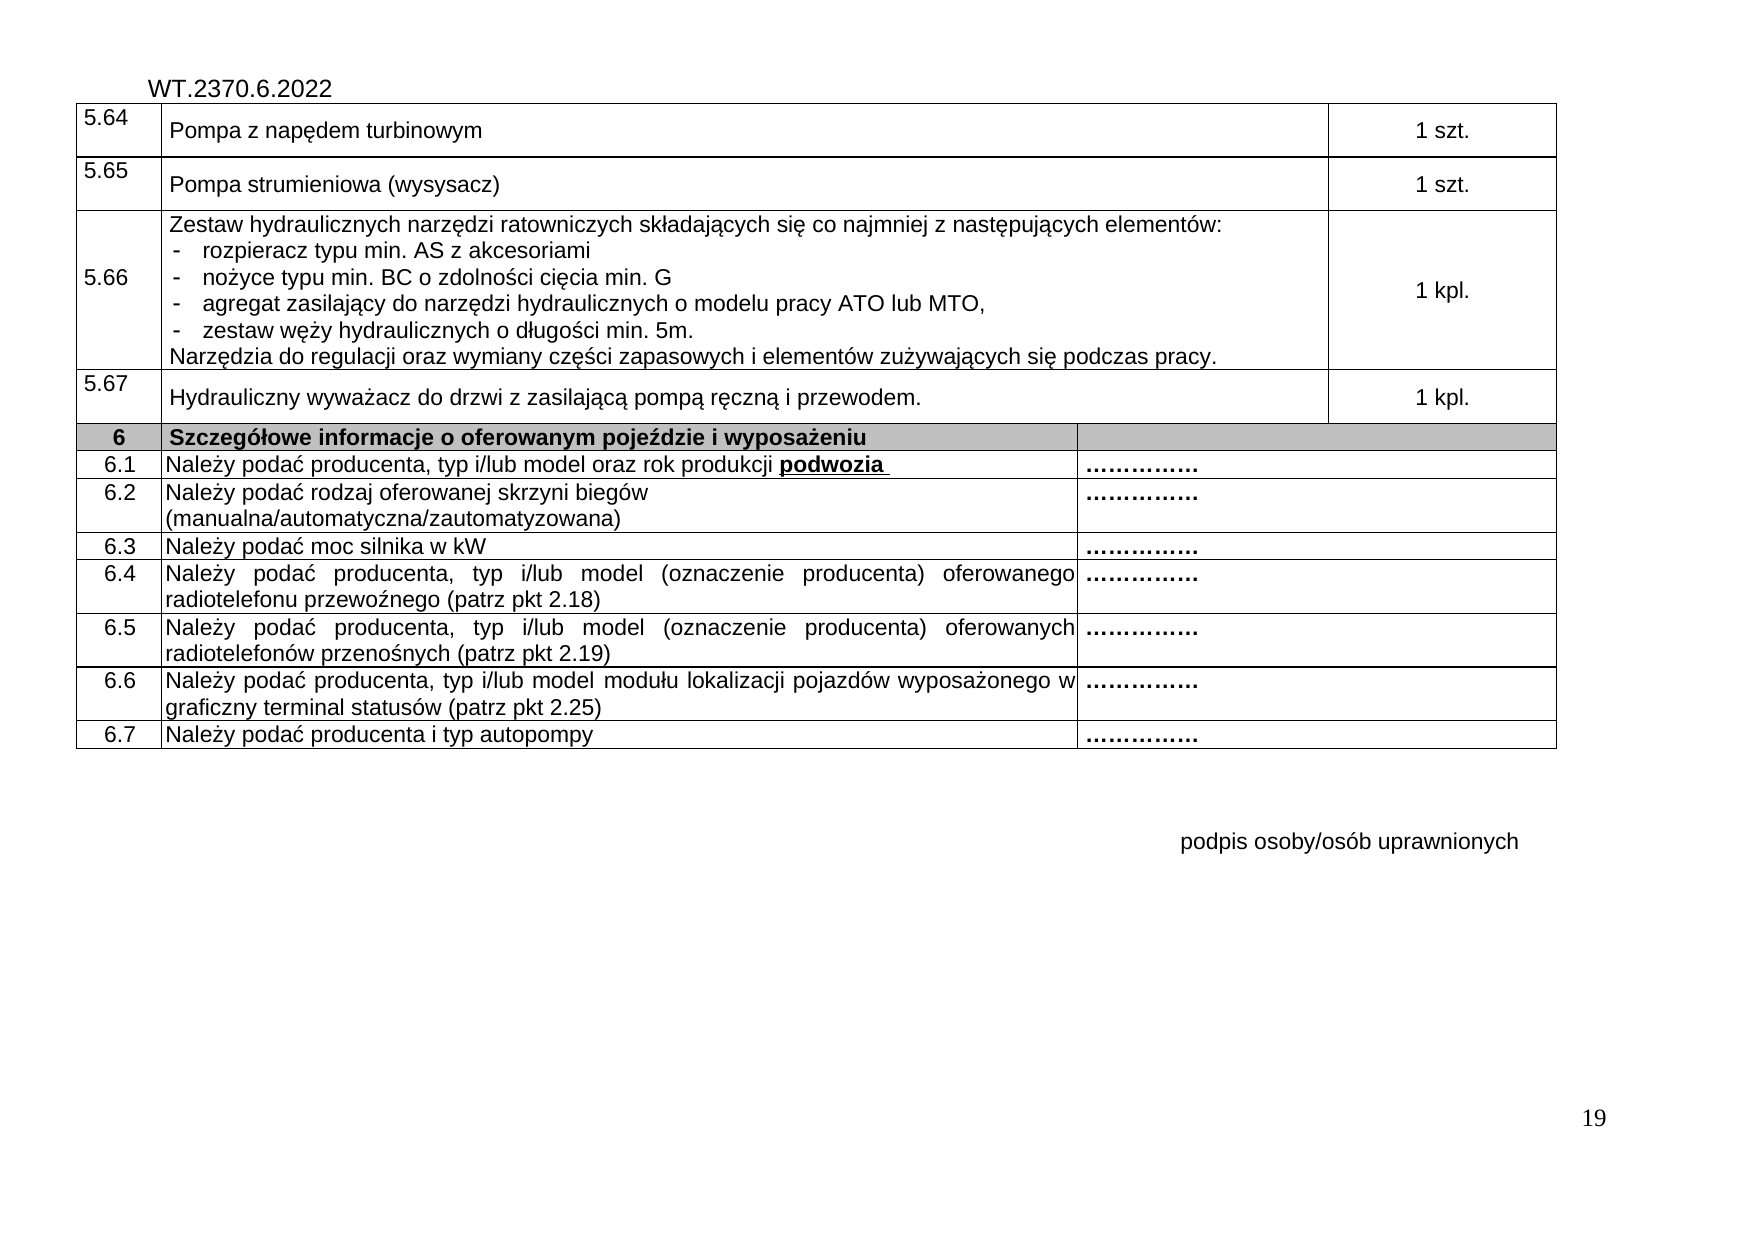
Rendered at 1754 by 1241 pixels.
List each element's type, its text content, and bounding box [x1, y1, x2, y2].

table_cell 6.3 [77, 533, 161, 559]
table_cell [77, 370, 161, 423]
table_cell Szczegółowe informacje o oferowanym pojeździe i wyposażeniu [162, 424, 1077, 450]
table_cell …………… [1078, 533, 1556, 559]
table_cell 6.7 [77, 721, 161, 748]
table_cell 1 szt. [1329, 158, 1556, 210]
table_cell Pompa z napędem turbinowym [162, 104, 1328, 156]
table_cell Należy podać producenta, typ i/lub model (oznaczenie producenta) oferowanych radiotelefonów przenośnych (patrz pkt 2.19) [162, 614, 1077, 666]
table_cell Należy podać producenta, typ i/lub model modułu lokalizacji pojazdów wyposażonego w graficzny terminal statusów (patrz pkt 2.25) [162, 668, 1077, 720]
table_cell [77, 104, 161, 156]
table_cell 1 kpl. [1329, 211, 1556, 369]
table_cell [77, 211, 161, 369]
table_cell …………… [1078, 451, 1556, 478]
table_cell 6 [77, 424, 161, 450]
table_cell …………… [1078, 721, 1556, 748]
table_cell Zestaw hydraulicznych narzędzi ratowniczych składających się co najmniej z następujących elementów: rozpieracz typu min. AS z akcesoriami nożyce typu min. BC o zdolności cięcia min. G agregat zasilający do narzędzi hydraulicznych o modelu pracy ATO lub MTO, zestaw węży hydraulicznych o długości min. 5m. Narzędzia do regulacji oraz wymiany części zapasowych i elementów zużywających się podczas pracy. [162, 211, 1328, 369]
table_cell Należy podać producenta i typ autopompy [162, 721, 1077, 748]
table_cell …………… [1078, 614, 1556, 666]
table_cell Należy podać rodzaj oferowanej skrzyni biegów (manualna/automatyczna/zautomatyzowana) [162, 479, 1077, 532]
table_cell 6.4 [77, 560, 161, 613]
table_cell [77, 158, 161, 210]
table_cell 6.1 [77, 451, 161, 478]
table_cell 6.6 [77, 668, 161, 720]
text podpis osoby/osób uprawnionych [1106, 828, 1606, 854]
table_cell Pompa strumieniowa (wysysacz) [162, 158, 1328, 210]
table_cell Hydrauliczny wyważacz do drzwi z zasilającą pompą ręczną i przewodem. [162, 370, 1328, 423]
table_cell 6.5 [77, 614, 161, 666]
table_cell Należy podać producenta, typ i/lub model (oznaczenie producenta) oferowanego radiotelefonu przewoźnego (patrz pkt 2.18) [162, 560, 1077, 613]
table_cell 1 kpl. [1329, 370, 1556, 423]
table_cell …………… [1078, 479, 1556, 532]
table_cell …………… [1078, 560, 1556, 613]
table_cell …………… [1078, 668, 1556, 720]
table_cell 1 szt. [1329, 104, 1556, 156]
table_cell 6.2 [77, 479, 161, 532]
table_cell [1078, 424, 1556, 450]
table_cell Należy podać moc silnika w kW [162, 533, 1077, 559]
table_cell Należy podać producenta, typ i/lub model oraz rok produkcji podwozia [162, 451, 1077, 478]
